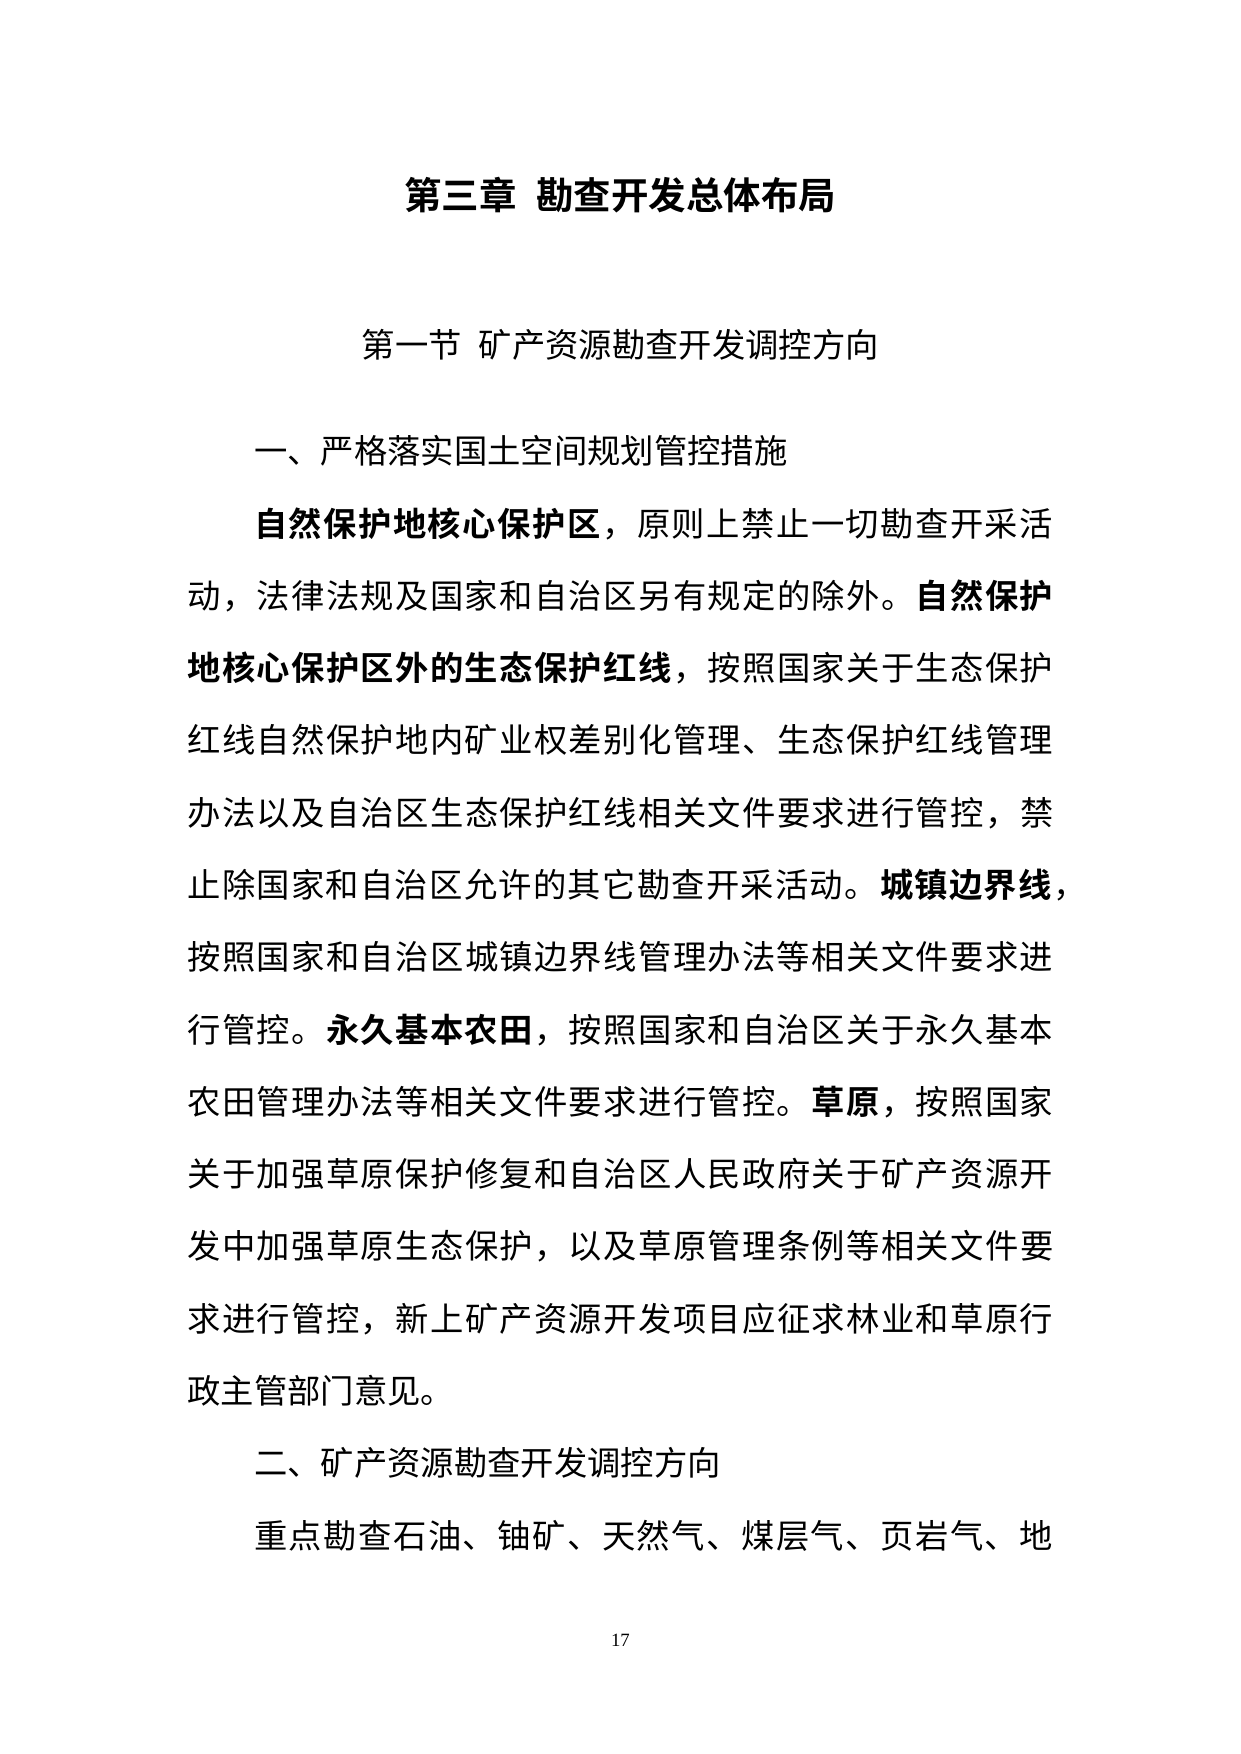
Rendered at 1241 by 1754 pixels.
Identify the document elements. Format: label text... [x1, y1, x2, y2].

subtitle 第三章 勘查开发总体布局 [187, 162, 1053, 227]
text 一、严格落实国土空间规划管控措施 [187, 425, 1053, 473]
subtitle 第一节 矿产资源勘查开发调控方向 [187, 312, 1053, 377]
text 自然保护地核心保护区，原则上禁止一切勘查开采活动，法律法规及国家和自治区另有规定的除外。自然保护地核心保护区外的生态保护红线，按照国家关于生态保护红线自然保护地内矿业权差别化管理、生态保护红线管理办法以及自治区生态保护红线相关文件要求进行管控，禁止除国家和自治区允许的其它勘查开采活动。城镇边界线，按照国家和自治区城镇边界线管理办法等相关文件要求进行管控。永久基本农田，按照国家和自治区关于永久基本农田管理办法等相关文件要求进行管控。草原，按照国家关于加强草原保护修复和自治区人民政府关于矿产资源开发中加强草原生态保护，以及草原管理条例等相关文件要求进行管控，新上矿产资源开发项目应征求林业和草原行政主管部门意见。 [187, 497, 1053, 1413]
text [187, 1509, 1053, 1558]
text 二、矿产资源勘查开发调控方向 [187, 1437, 1053, 1485]
